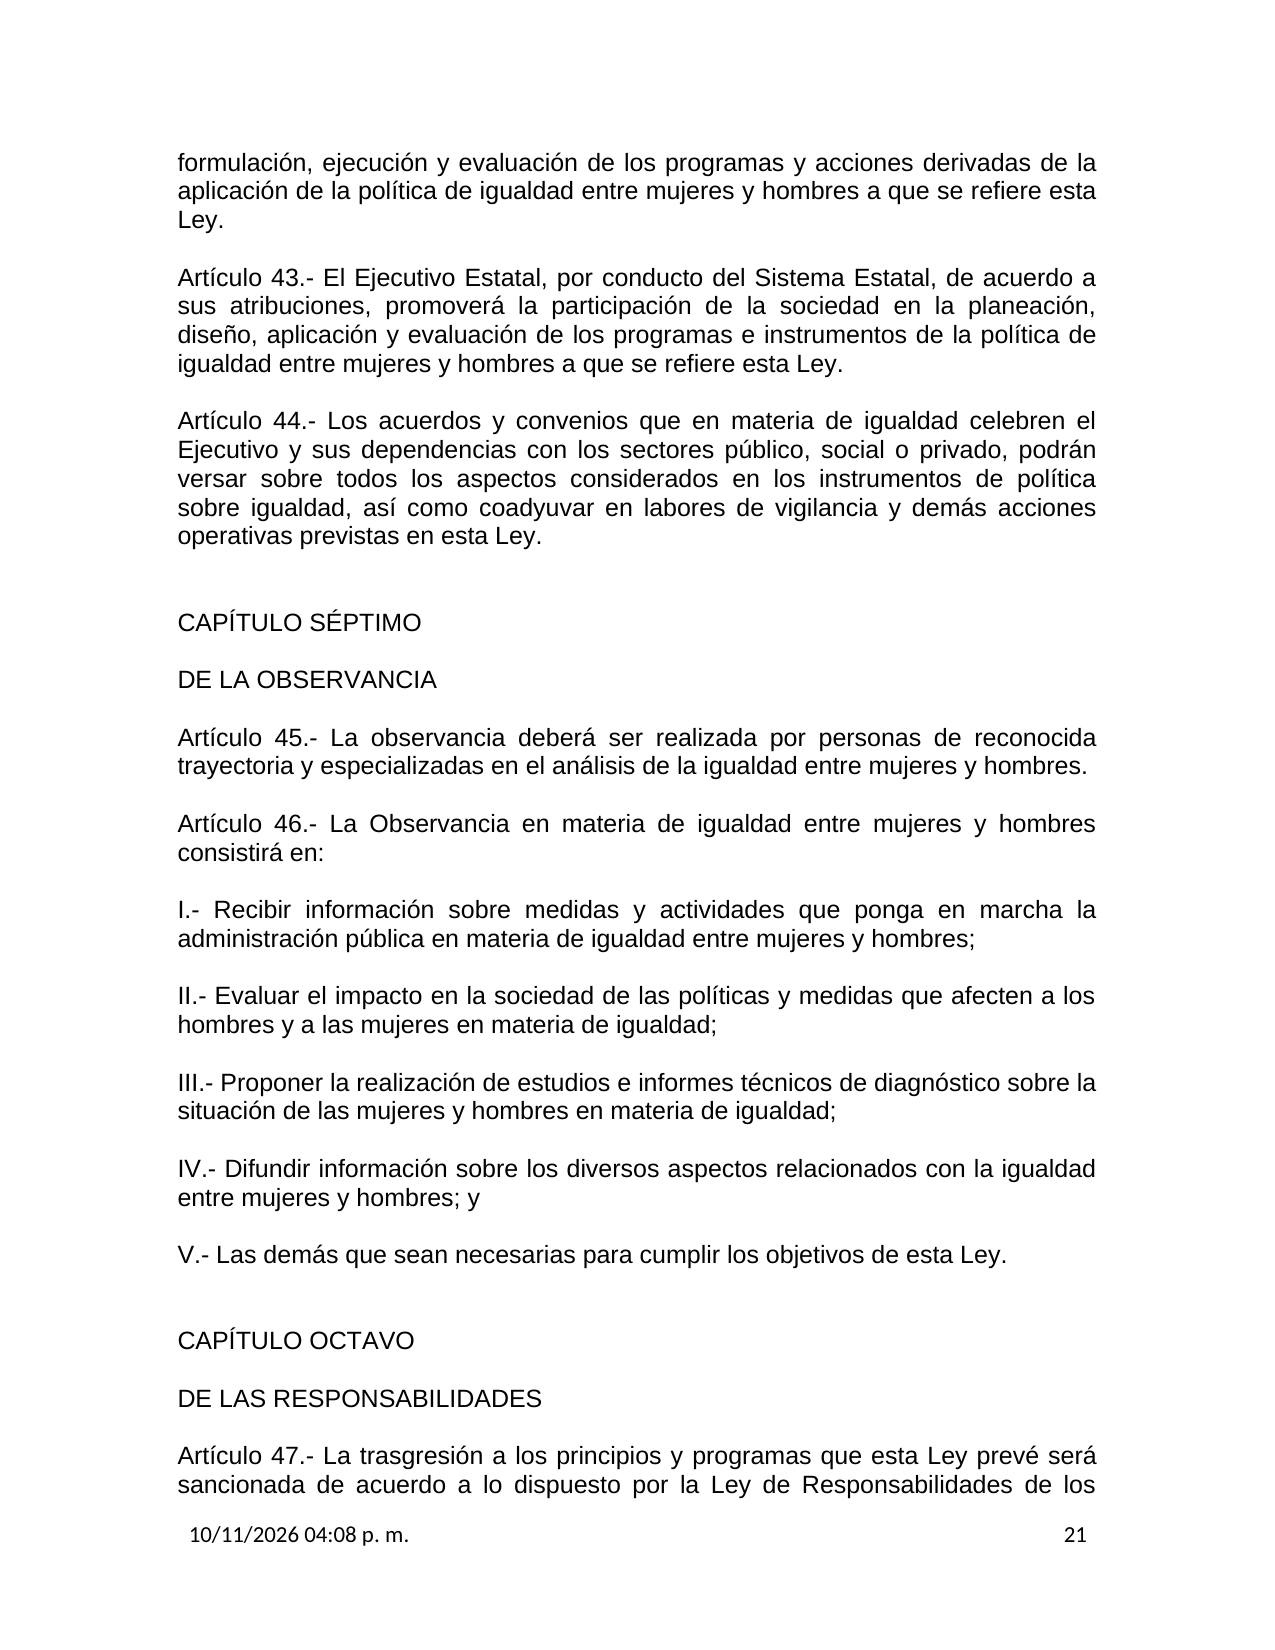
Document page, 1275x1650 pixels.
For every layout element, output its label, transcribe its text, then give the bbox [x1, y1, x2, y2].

text DE LA OBSERVANCIA [177, 665, 1098, 694]
text CAPÍTULO SÉPTIMO [177, 608, 1098, 636]
text IV.- Difundir información sobre los diversos aspectos relacionados con la igualdad entre mujeres y hombres; y [177, 1154, 1098, 1211]
text CAPÍTULO OCTAVO [177, 1326, 1098, 1355]
text V.- Las demás que sean necesarias para cumplir los objetivos de esta Ley. [177, 1240, 1098, 1269]
text DE LAS RESPONSABILIDADES [177, 1384, 1098, 1413]
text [177, 148, 1098, 234]
text III.- Proponer la realización de estudios e informes técnicos de diagnóstico sobre la situación de las mujeres y hombres en materia de igualdad; [177, 1068, 1098, 1125]
text I.- Recibir información sobre medidas y actividades que ponga en marcha la administración pública en materia de igualdad entre mujeres y hombres; [177, 895, 1098, 953]
text Artículo 43.- El Ejecutivo Estatal, por conducto del Sistema Estatal, de acuerdo a sus atribuciones, promoverá la participación de la sociedad en la planeación, diseño, aplicación y evaluación de los programas e instrumentos de la política de igualdad entre mujeres y hombres a que se refiere esta Ley. [177, 263, 1098, 378]
text Artículo 44.- Los acuerdos y convenios que en materia de igualdad celebren el Ejecutivo y sus dependencias con los sectores público, social o privado, podrán versar sobre todos los aspectos considerados en los instrumentos de política sobre igualdad, así como coadyuvar en labores de vigilancia y demás acciones operativas previstas en esta Ley. [177, 406, 1098, 550]
text Artículo 45.- La observancia deberá ser realizada por personas de reconocida trayectoria y especializadas en el análisis de la igualdad entre mujeres y hombres. [177, 723, 1098, 780]
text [177, 1441, 1098, 1499]
text II.- Evaluar el impacto en la sociedad de las políticas y medidas que afecten a los hombres y a las mujeres en materia de igualdad; [177, 981, 1098, 1039]
text Artículo 46.- La Observancia en materia de igualdad entre mujeres y hombres consistirá en: [177, 809, 1098, 866]
